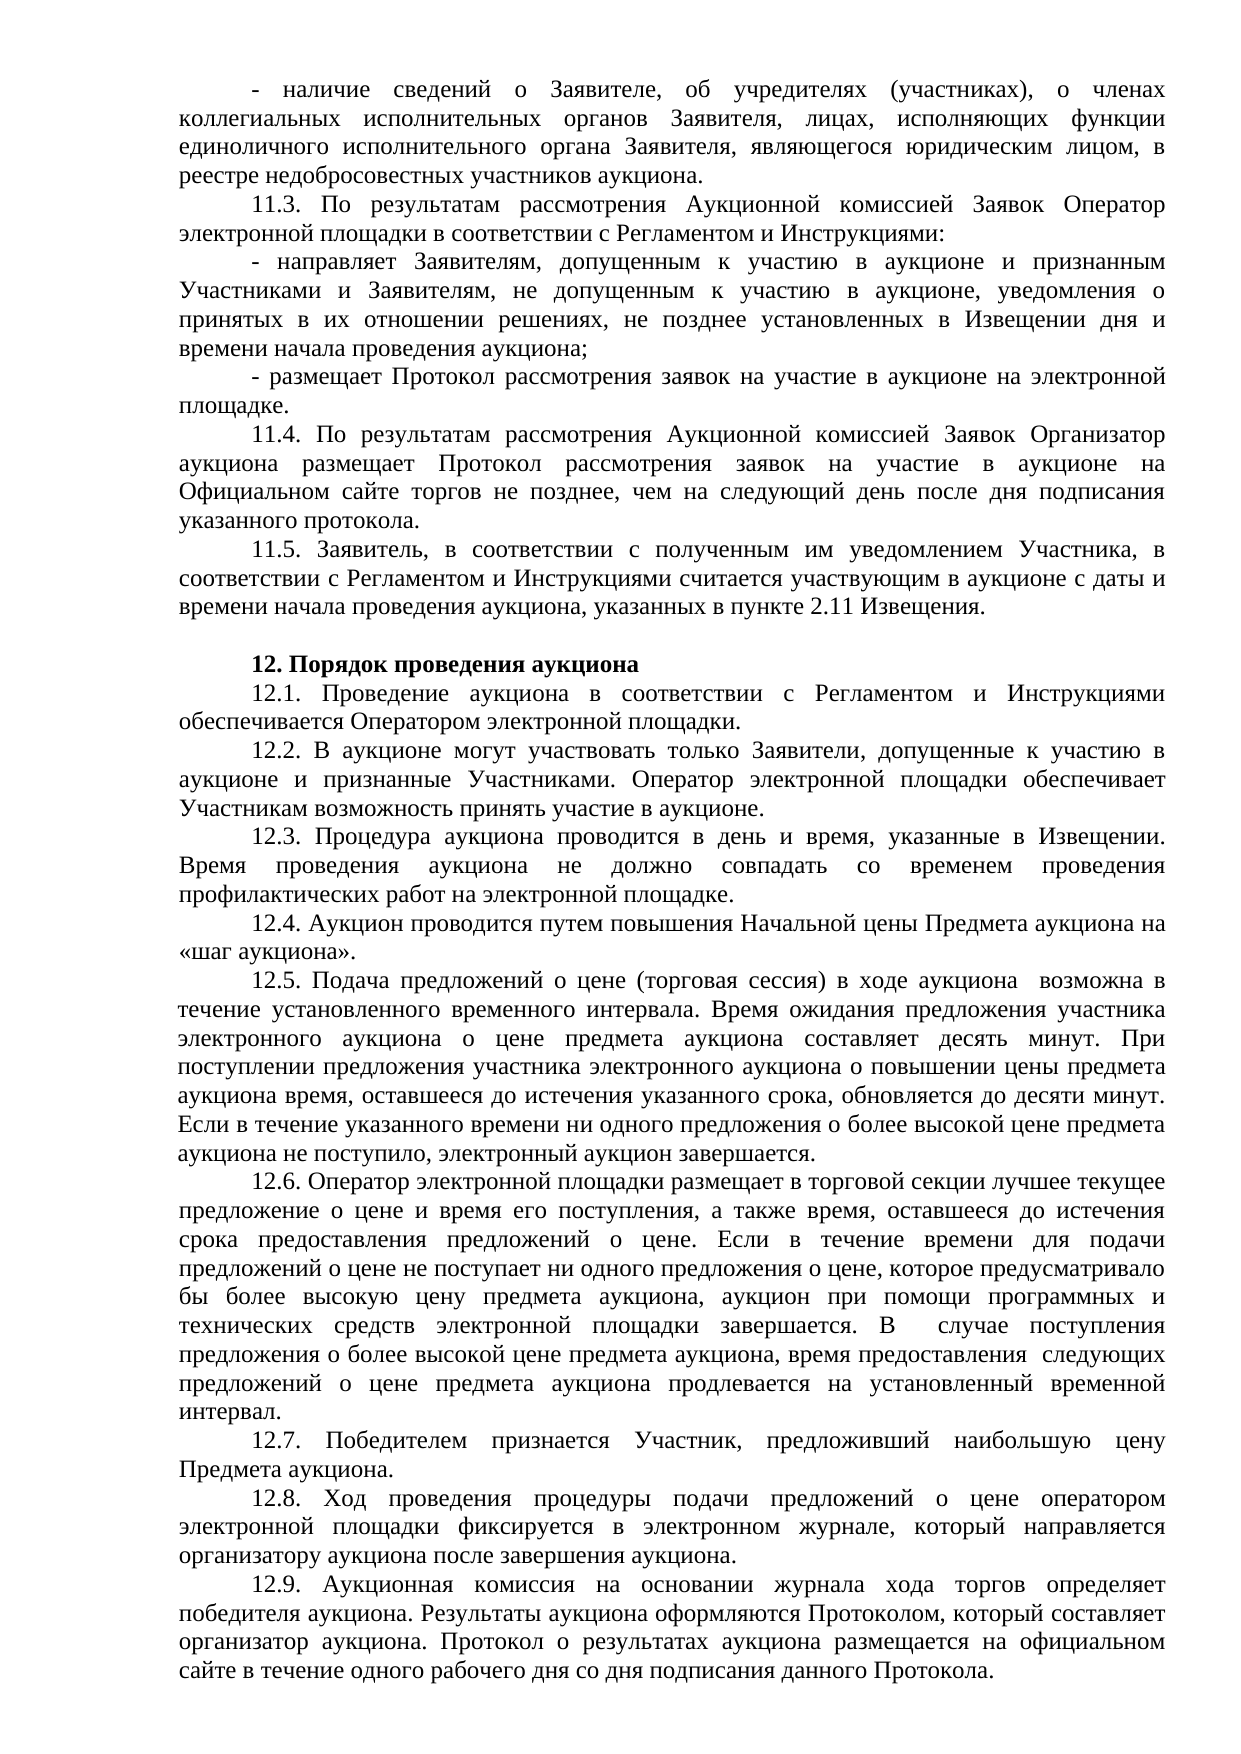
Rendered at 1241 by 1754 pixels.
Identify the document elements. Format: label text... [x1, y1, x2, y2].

text 12.2. В аукционе могут участвовать только Заявители, допущенные к участию в аукционе и признанные Участниками. Оператор электронной площадки обеспечивает Участникам возможность принять участие в аукционе. [179, 735, 1166, 821]
text 12.3. Процедура аукциона проводится в день и время, указанные в Извещении. Время проведения аукциона не должно совпадать со временем проведения профилактических работ на электронной площадке. [179, 821, 1166, 908]
text 12.8. Ход проведения процедуры подачи предложений о цене оператором электронной площадки фиксируется в электронном журнале, который направляется организатору аукциона после завершения аукциона. [179, 1483, 1166, 1569]
text 11.4. По результатам рассмотрения Аукционной комиссией Заявок Организатор аукциона размещает Протокол рассмотрения заявок на участие в аукционе на Официальном сайте торгов не позднее, чем на следующий день после дня подписания указанного протокола. [179, 419, 1166, 534]
text 12.6. Оператор электронной площадки размещает в торговой секции лучшее текущее предложение о цене и время его поступления, а также время, оставшееся до истечения срока предоставления предложений о цене. Если в течение времени для подачи предложений о цене не поступает ни одного предложения о цене, которое предусматривало бы более высокую цену предмета аукциона, аукцион при помощи программных и технических средств электронной площадки завершается. В случае поступления предложения о более высокой цене предмета аукциона, время предоставления следующих предложений о цене предмета аукциона продлевается на установленный временной интервал. [179, 1166, 1166, 1425]
text 11.5. Заявитель, в соответствии с полученным им уведомлением Участника, в соответствии с Регламентом и Инструкциями считается участвующим в аукционе с даты и времени начала проведения аукциона, указанных в пункте 2.11 Извещения. [179, 534, 1166, 620]
text 12.1. Проведение аукциона в соответствии с Регламентом и Инструкциями обеспечивается Оператором электронной площадки. [179, 678, 1166, 735]
text 12.5. Подача предложений о цене (торговая сессия) в ходе аукциона возможна в течение установленного временного интервала. Время ожидания предложения участника электронного аукциона о цене предмета аукциона составляет десять минут. При поступлении предложения участника электронного аукциона о повышении цены предмета аукциона время, оставшееся до истечения указанного срока, обновляется до десяти минут. Если в течение указанного времени ни одного предложения о более высокой цене предмета аукциона не поступило, электронный аукцион завершается. [177, 965, 1166, 1166]
text 12.4. Аукцион проводится путем повышения Начальной цены Предмета аукциона на «шаг аукциона». [179, 908, 1166, 965]
text 11.3. По результатам рассмотрения Аукционной комиссией Заявок Оператор электронной площадки в соответствии с Регламентом и Инструкциями: [179, 189, 1166, 246]
text - размещает Протокол рассмотрения заявок на участие в аукционе на электронной площадке. [179, 361, 1166, 419]
text - направляет Заявителям, допущенным к участию в аукционе и признанным Участниками и Заявителям, не допущенным к участию в аукционе, уведомления о принятых в их отношении решениях, не позднее установленных в Извещении дня и времени начала проведения аукциона; [179, 246, 1166, 361]
text 12.7. Победителем признается Участник, предложивший наибольшую цену Предмета аукциона. [179, 1425, 1166, 1483]
text 12.9. Аукционная комиссия на основании журнала хода торгов определяет победителя аукциона. Результаты аукциона оформляются Протоколом, который составляет организатор аукциона. Протокол о результатах аукциона размещается на официальном сайте в течение одного рабочего дня со дня подписания данного Протокола. [179, 1569, 1166, 1684]
text 12. Порядок проведения аукциона [179, 649, 1166, 678]
text - наличие сведений о Заявителе, об учредителях (участниках), о членах коллегиальных исполнительных органов Заявителя, лицах, исполняющих функции единоличного исполнительного органа Заявителя, являющегося юридическим лицом, в реестре недобросовестных участников аукциона. [179, 74, 1166, 189]
